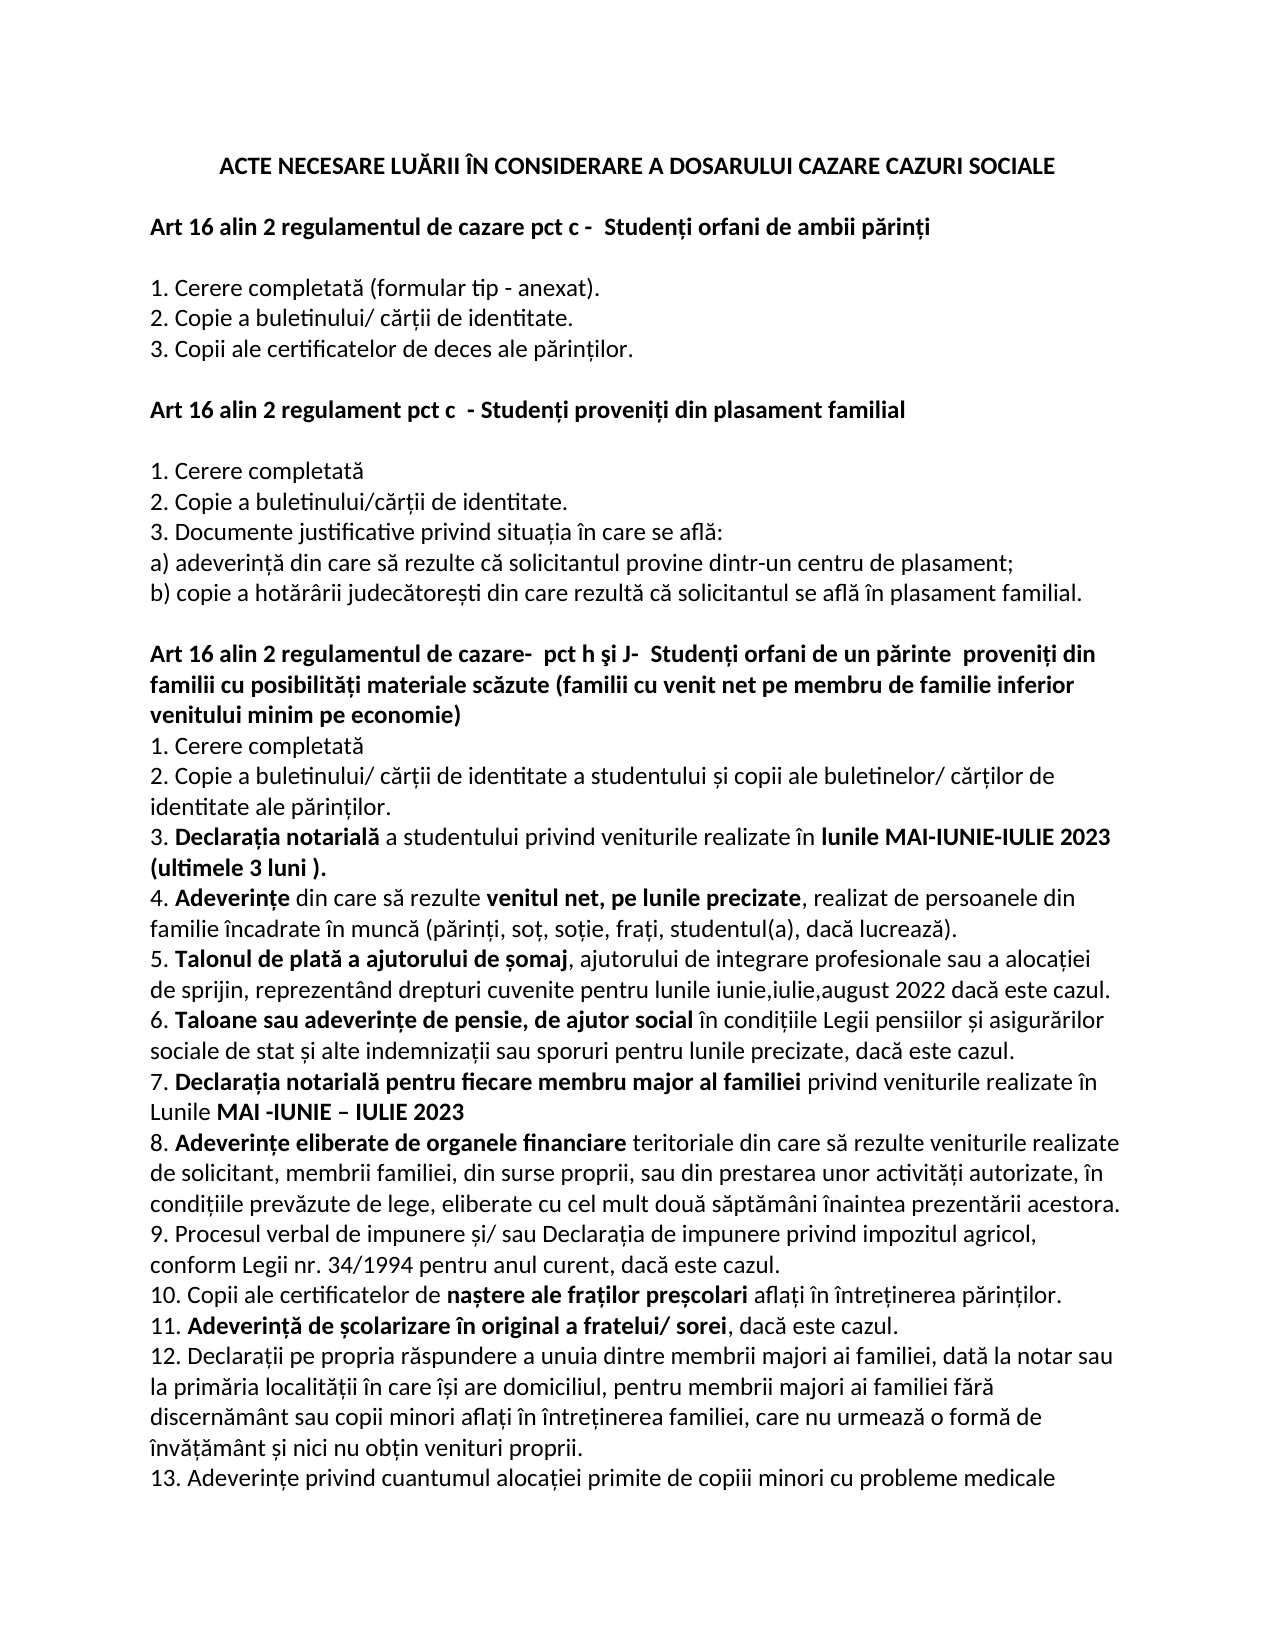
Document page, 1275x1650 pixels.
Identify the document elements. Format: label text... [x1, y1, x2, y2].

text 2. Copie a buletinului/cărţii de identitate. [150, 486, 1125, 516]
text Lunile MAI -IUNIE – IULIE 2023 [150, 1096, 1125, 1127]
text 6. Taloane sau adeverinţe de pensie, de ajutor social în condiţiile Legii pensiilor şi asigurărilor [150, 1004, 1125, 1035]
text 2. Copie a buletinului/ cărţii de identitate. [150, 303, 1125, 333]
text 5. Talonul de plată a ajutorului de şomaj, ajutorului de integrare profesionale sau a alocaţiei [150, 943, 1125, 974]
text 7. Declaraţia notarială pentru fiecare membru major al familiei privind veniturile realizate în [150, 1066, 1125, 1096]
text 3. Documente justificative privind situaţia în care se află: [150, 516, 1125, 547]
text 10. Copii ale certificatelor de naştere ale fraţilor preșcolari aflaţi în întreţinerea părinţilor. [150, 1279, 1125, 1310]
text 11. Adeverinţă de şcolarizare în original a fratelui/ sorei, dacă este cazul. [150, 1310, 1125, 1340]
text 2. Copie a buletinului/ cărţii de identitate a studentului și copii ale buletinelor/ cărţilor de identitate ale părinţilor. [150, 760, 1125, 821]
text Art 16 alin 2 regulament pct c - Studenți proveniţi din plasament familial [150, 394, 1125, 425]
text Art 16 alin 2 regulamentul de cazare pct c - Studenți orfani de ambii părinți [150, 211, 1125, 242]
text 4. Adeverinţe din care să rezulte venitul net, pe lunile precizate, realizat de persoanele din familie încadrate în muncă (părinţi, soţ, soţie, fraţi, studentul(a), dacă lucrează). [150, 882, 1125, 943]
text 8. Adeverinţe eliberate de organele financiare teritoriale din care să rezulte veniturile realizate de solicitant, membrii familiei, din surse proprii, sau din prestarea unor activităţi autorizate, în condiţiile prevăzute de lege, eliberate cu cel mult două săptămâni înaintea prezentării acestora. [150, 1127, 1125, 1218]
text a) adeverinţă din care să rezulte că solicitantul provine dintr-un centru de plasament; [150, 547, 1125, 577]
text ACTE NECESARE LUĂRII ÎN CONSIDERARE A DOSARULUI CAZARE CAZURI SOCIALE [150, 150, 1125, 181]
text b) copie a hotărârii judecătoreşti din care rezultă că solicitantul se află în plasament familial. [150, 577, 1125, 608]
text sociale de stat şi alte indemnizaţii sau sporuri pentru lunile precizate, dacă este cazul. [150, 1035, 1125, 1066]
text 13. Adeverinţe privind cuantumul alocaţiei primite de copiii minori cu probleme medicale [150, 1462, 1125, 1493]
text 9. Procesul verbal de impunere şi/ sau Declaraţia de impunere privind impozitul agricol, conform Legii nr. 34/1994 pentru anul curent, dacă este cazul. [150, 1218, 1125, 1279]
text de sprijin, reprezentând drepturi cuvenite pentru lunile iunie,iulie,august 2022 dacă este cazul. [150, 974, 1125, 1004]
text 12. Declaraţii pe propria răspundere a unuia dintre membrii majori ai familiei, dată la notar sau la primăria localităţii în care îşi are domiciliul, pentru membrii majori ai familiei fără discernământ sau copii minori aflaţi în întreţinerea familiei, care nu urmează o formă de învăţământ şi nici nu obţin venituri proprii. [150, 1340, 1125, 1462]
text 1. Cerere completată [150, 455, 1125, 486]
text Art 16 alin 2 regulamentul de cazare- pct h şi J- Studenți orfani de un părinte proveniți din familii cu posibilităţi materiale scăzute (familii cu venit net pe membru de familie inferior venitului minim pe economie) [150, 638, 1125, 730]
text 1. Cerere completată [150, 730, 1125, 760]
text 3. Copii ale certificatelor de deces ale părinţilor. [150, 333, 1125, 364]
text 3. Declaraţia notarială a studentului privind veniturile realizate în lunile MAI-IUNIE-IULIE 2023 (ultimele 3 luni ). [150, 821, 1125, 882]
text 1. Cerere completată (formular tip - anexat). [150, 272, 1125, 303]
